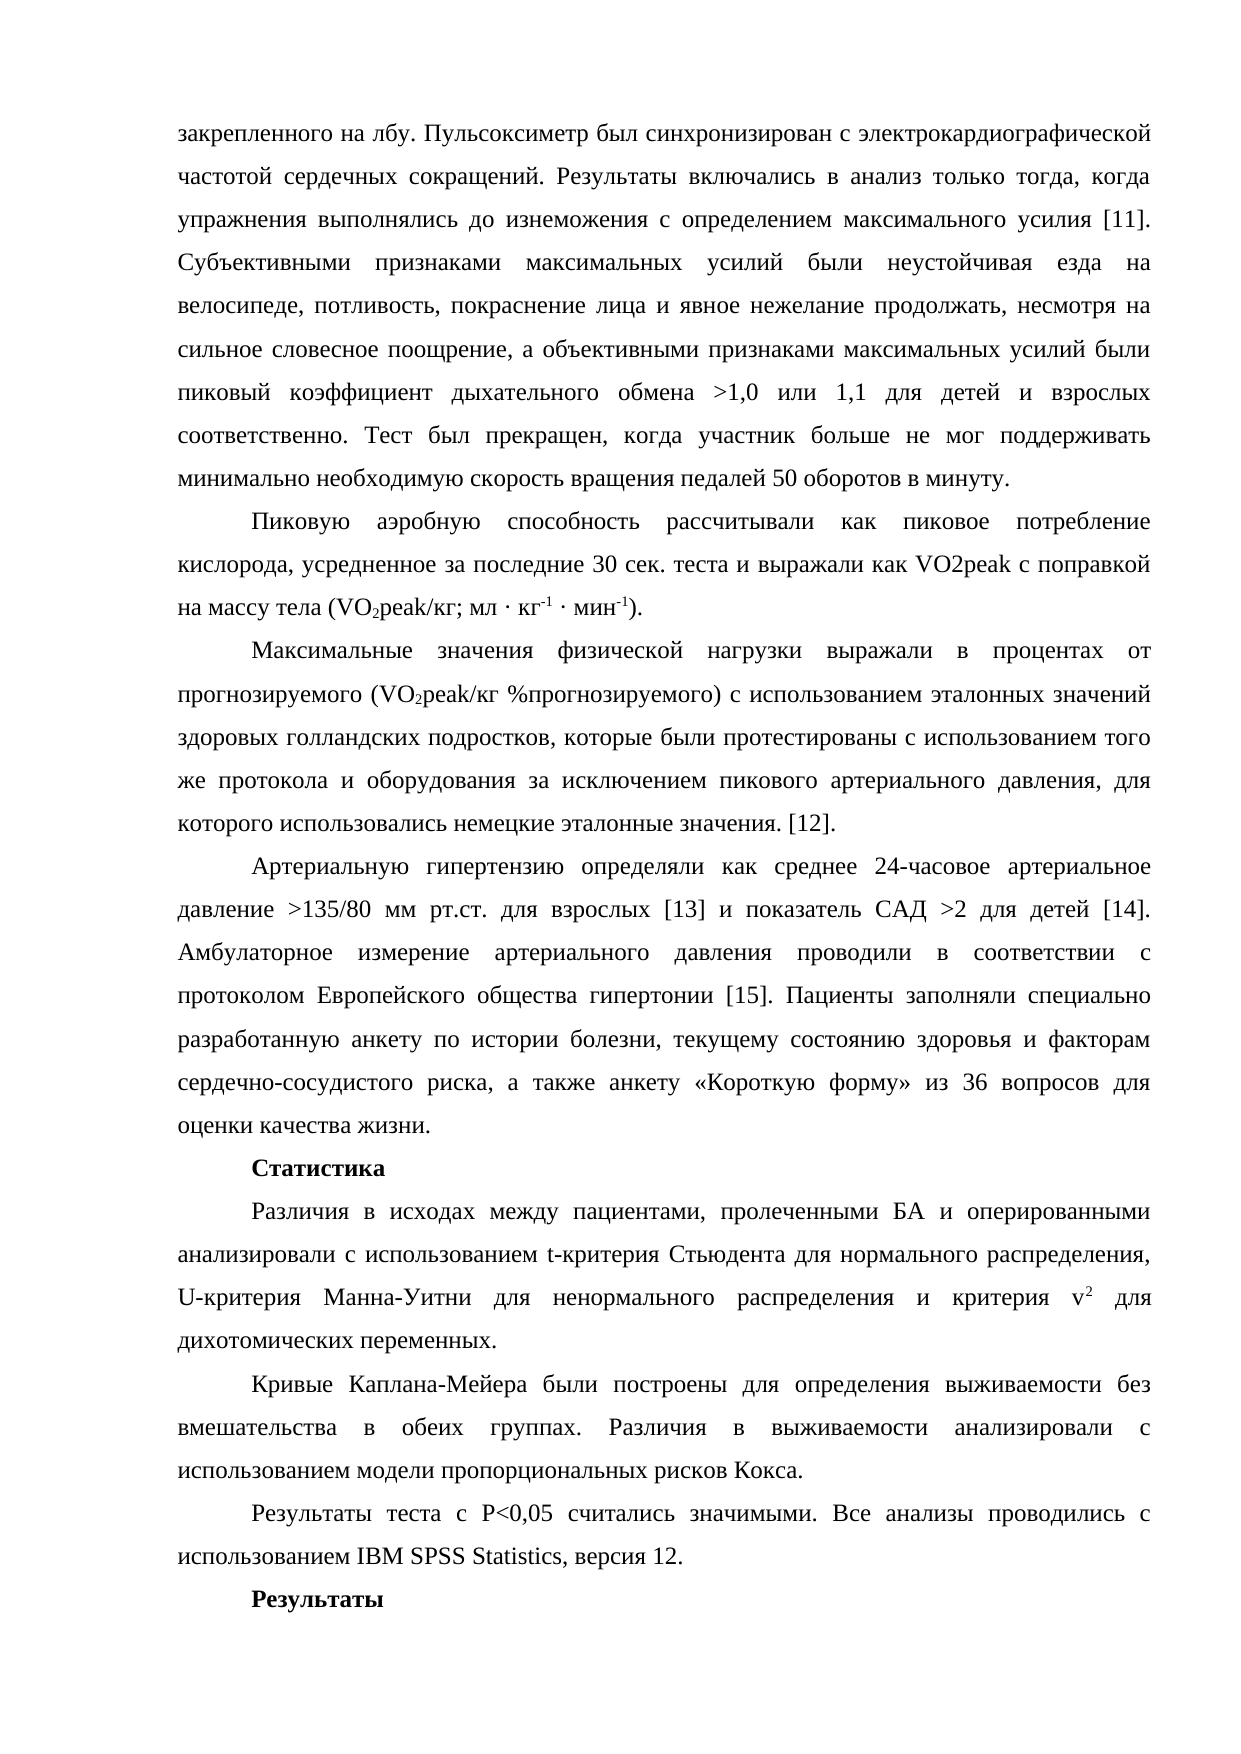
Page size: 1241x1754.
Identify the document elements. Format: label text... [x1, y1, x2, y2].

text Статистика [177, 1153, 1152, 1182]
text Различия в исходах между пациентами, пролеченными БА и оперированными анализировали с использованием t-критерия Стьюдента для нормального распределения, U-критерия Манна-Уитни для ненормального распределения и критерия v2 для дихотомических переменных. [177, 1196, 1152, 1354]
text Максимальные значения физической нагрузки выражали в процентах от прогнозируемого (VO2peak/кг %прогнозируемого) с использованием эталонных значений здоровых голландских подростков, которые были протестированы с использованием того же протокола и оборудования за исключением пикового артериального давления, для которого использовались немецкие эталонные значения. [12]. [177, 636, 1152, 837]
text Артериальную гипертензию определяли как среднее 24-часовое артериальное давление >135/80 мм рт.ст. для взрослых [13] и показатель САД >2 для детей [14]. Амбулаторное измерение артериального давления проводили в соответствии с протоколом Европейского общества гипертонии [15]. Пациенты заполняли специально разработанную анкету по истории болезни, текущему состоянию здоровья и факторам сердечно-сосудистого риска, а также анкету «Короткую форму» из 36 вопросов для оценки качества жизни. [177, 851, 1152, 1139]
text Кривые Каплана-Мейера были построены для определения выживаемости без вмешательства в обеих группах. Различия в выживаемости анализировали с использованием модели пропорциональных рисков Кокса. [177, 1369, 1152, 1484]
text Результаты теста с P<0,05 считались значимыми. Все анализы проводились с использованием IBM SPSS Statistics, версия 12. [177, 1498, 1152, 1570]
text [177, 118, 1152, 492]
text Пиковую аэробную способность рассчитывали как пиковое потребление кислорода, усредненное за последние 30 сек. теста и выражали как VO2peak с поправкой на массу тела (VO2peak/кг; мл · кг-1 · мин-1). [177, 506, 1152, 621]
text Результаты [177, 1584, 1152, 1613]
